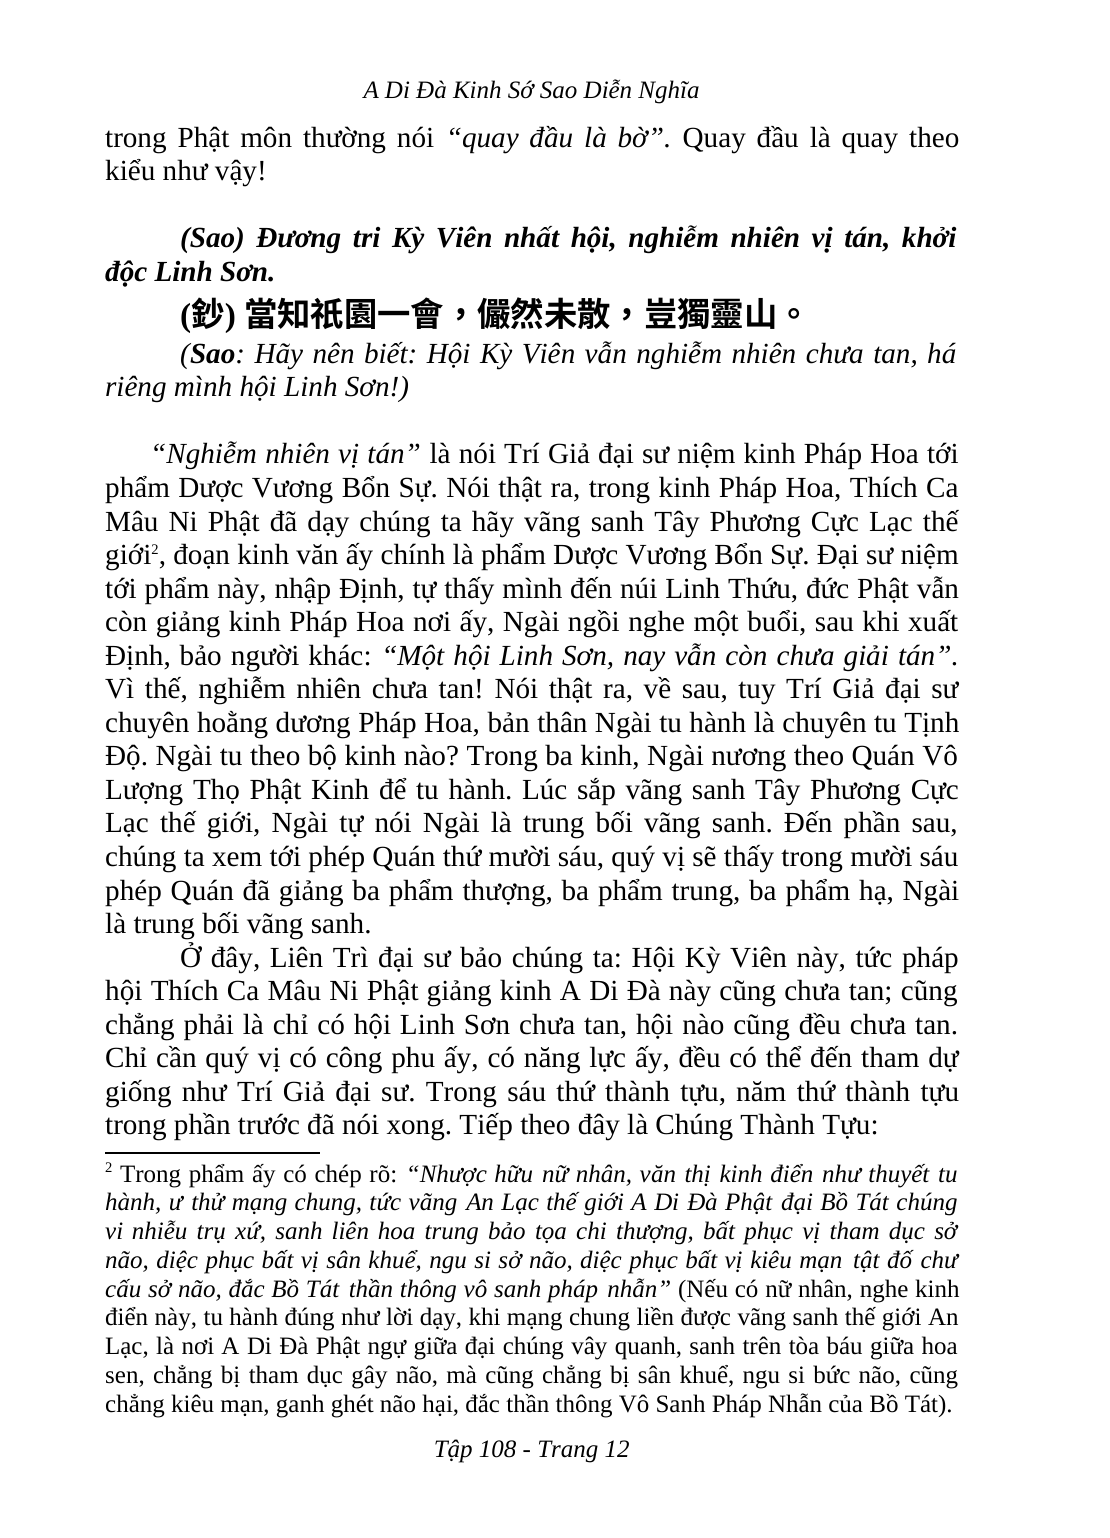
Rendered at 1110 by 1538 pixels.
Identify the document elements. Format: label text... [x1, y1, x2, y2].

text (鈔) 當知祇園一會，儼然未散，豈獨靈山。 [105, 288, 960, 336]
text (Sao: Hãy nên biết: Hội Kỳ Viên vẫn nghiễm nhiên chưa tan, há riêng mình hội Linh Sơn!) [105, 336, 960, 403]
text (Sao) Đương tri Kỳ Viên nhất hội, nghiễm nhiên vị tán, khởi độc Linh Sơn. [105, 221, 960, 288]
text Ở đây, Liên Trì đại sư bảo chúng ta: Hội Kỳ Viên này, tức pháp hội Thích Ca Mâu Ni Phật giảng kinh A Di Đà này cũng chưa tan; cũng chẳng phải là chỉ có hội Linh Sơn chưa tan, hội nào cũng đều chưa tan. Chỉ cần quý vị có công phu ấy, có năng lực ấy, đều có thể đến tham dự giống như Trí Giả đại sư. Trong sáu thứ thành tựu, năm thứ thành tựu trong phần trước đã nói xong. Tiếp theo đây là Chúng Thành Tựu: [105, 940, 960, 1141]
text “Nghiễm nhiên vị tán” là nói Trí Giả đại sư niệm kinh Pháp Hoa tới phẩm Dược Vương Bổn Sự. Nói thật ra, trong kinh Pháp Hoa, Thích Ca Mâu Ni Phật đã dạy chúng ta hãy vãng sanh Tây Phương Cực Lạc thế giới, đoạn kinh văn ấy chính là phẩm Dược Vương Bổn Sự. Đại sư niệm tới phẩm này, nhập Định, tự thấy mình đến núi Linh Thứu, đức Phật vẫn còn giảng kinh Pháp Hoa nơi ấy, Ngài ngồi nghe một buổi, sau khi xuất Định, bảo người khác: “Một hội Linh Sơn, nay vẫn còn chưa giải tán”. Vì thế, nghiễm nhiên chưa tan! Nói thật ra, về sau, tuy Trí Giả đại sư chuyên hoằng dương Pháp Hoa, bản thân Ngài tu hành là chuyên tu Tịnh Độ. Ngài tu theo bộ kinh nào? Trong ba kinh, Ngài nương theo Quán Vô Lượng Thọ Phật Kinh để tu hành. Lúc sắp vãng sanh Tây Phương Cực Lạc thế giới, Ngài tự nói Ngài là trung bối vãng sanh. Đến phần sau, chúng ta xem tới phép Quán thứ mười sáu, quý vị sẽ thấy trong mười sáu phép Quán đã giảng ba phẩm thượng, ba phẩm trung, ba phẩm hạ, Ngài là trung bối vãng sanh. [105, 437, 960, 940]
